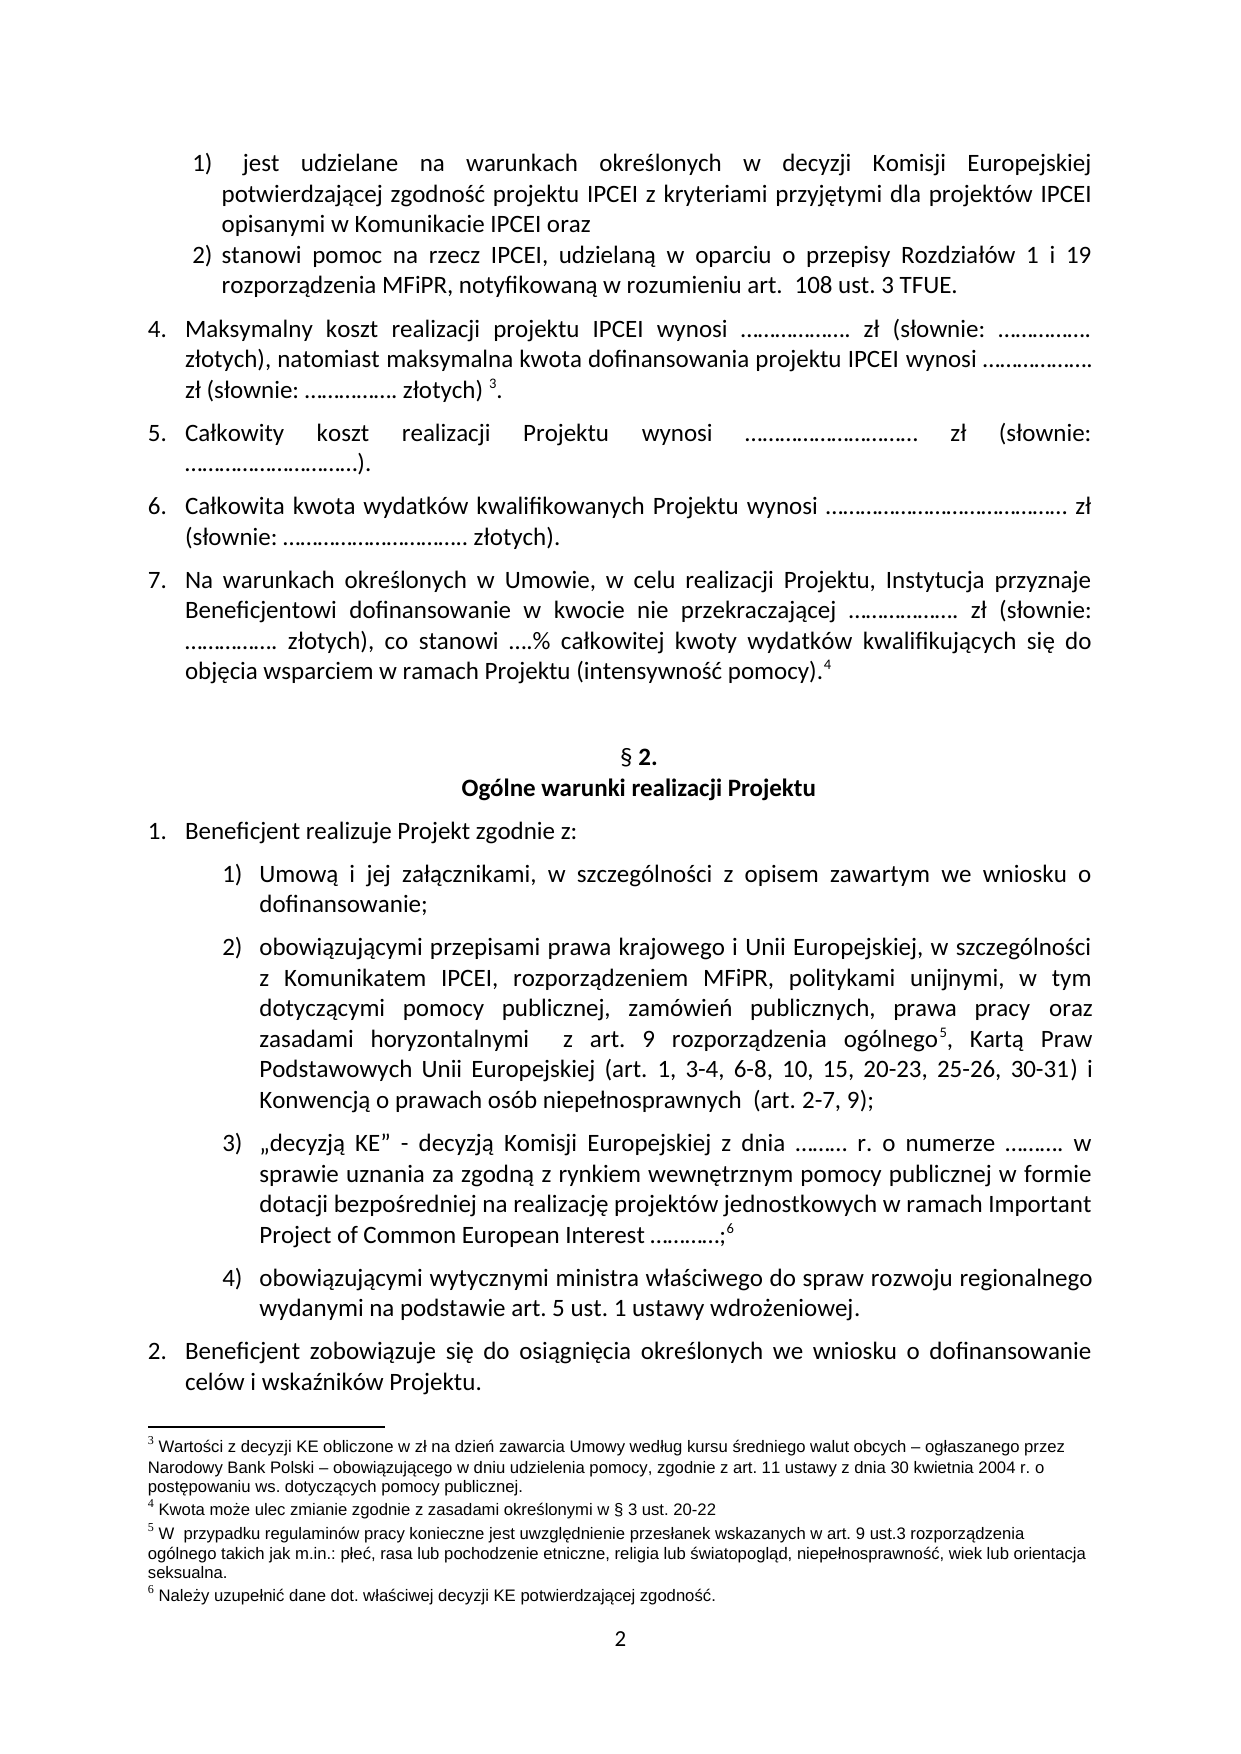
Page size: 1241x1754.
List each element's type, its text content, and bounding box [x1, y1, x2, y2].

list Całkowita kwota wydatków kwalifikowanych Projektu wynosi …………………………………… zł (słownie: ………………………….. złotych). [148, 490, 1093, 551]
list Całkowity koszt realizacji Projektu wynosi ………………………… zł (słownie: …………………………). [148, 417, 1093, 478]
list jest udzielane na warunkach określonych w decyzji Komisji Europejskiej potwierdzającej zgodność projektu IPCEI z kryteriami przyjętymi dla projektów IPCEI opisanymi w Komunikacie IPCEI oraz [192, 148, 1093, 239]
list Maksymalny koszt realizacji projektu IPCEI wynosi ………………. zł (słownie: ……………. złotych), natomiast maksymalna kwota dofinansowania projektu IPCEI wynosi ………………. zł (słownie: ……………. złotych) . [148, 313, 1093, 404]
list obowiązującymi przepisami prawa krajowego i Unii Europejskiej, w szczególności z Komunikatem IPCEI, rozporządzeniem MFiPR, politykami unijnymi, w tym dotyczącymi pomocy publicznej, zamówień publicznych, prawa pracy oraz zasadami horyzontalnymi z art. 9 rozporządzenia ogólnego, Kartą Praw Podstawowych Unii Europejskiej (art. 1, 3-4, 6-8, 10, 15, 20-23, 25-26, 30-31) i Konwencją o prawach osób niepełnosprawnych (art. 2-7, 9); [222, 932, 1093, 1115]
list Beneficjent realizuje Projekt zgodnie z: [148, 815, 1093, 846]
list Beneficjent zobowiązuje się do osiągnięcia określonych we wniosku o dofinansowanie celów i wskaźników Projektu. [148, 1335, 1093, 1396]
list obowiązującymi wytycznymi ministra właściwego do spraw rozwoju regionalnego wydanymi na podstawie art. 5 ust. 1 ustawy wdrożeniowej. [222, 1262, 1093, 1323]
list stanowi pomoc na rzecz IPCEI, udzielaną w oparciu o przepisy Rozdziałów 1 i 19 rozporządzenia MFiPR, notyfikowaną w rozumieniu art. 108 ust. 3 TFUE. [192, 239, 1093, 300]
list „decyzją KE” - decyzją Komisji Europejskiej z dnia ……… r. o numerze ………. w sprawie uznania za zgodną z rynkiem wewnętrznym pomocy publicznej w formie dotacji bezpośredniej na realizację projektów jednostkowych w ramach Important Project of Common European Interest …………; [222, 1127, 1093, 1249]
list Na warunkach określonych w Umowie, w celu realizacji Projektu, Instytucja przyznaje Beneficjentowi dofinansowanie w kwocie nie przekraczającej ………………. zł (słownie: ……………. złotych), co stanowi ….% całkowitej kwoty wydatków kwalifikujących się do objęcia wsparciem w ramach Projektu (intensywność pomocy). [148, 564, 1093, 686]
text § 2. Ogólne warunki realizacji Projektu [185, 741, 1093, 802]
list Umową i jej załącznikami, w szczególności z opisem zawartym we wniosku o dofinansowanie; [222, 858, 1093, 919]
